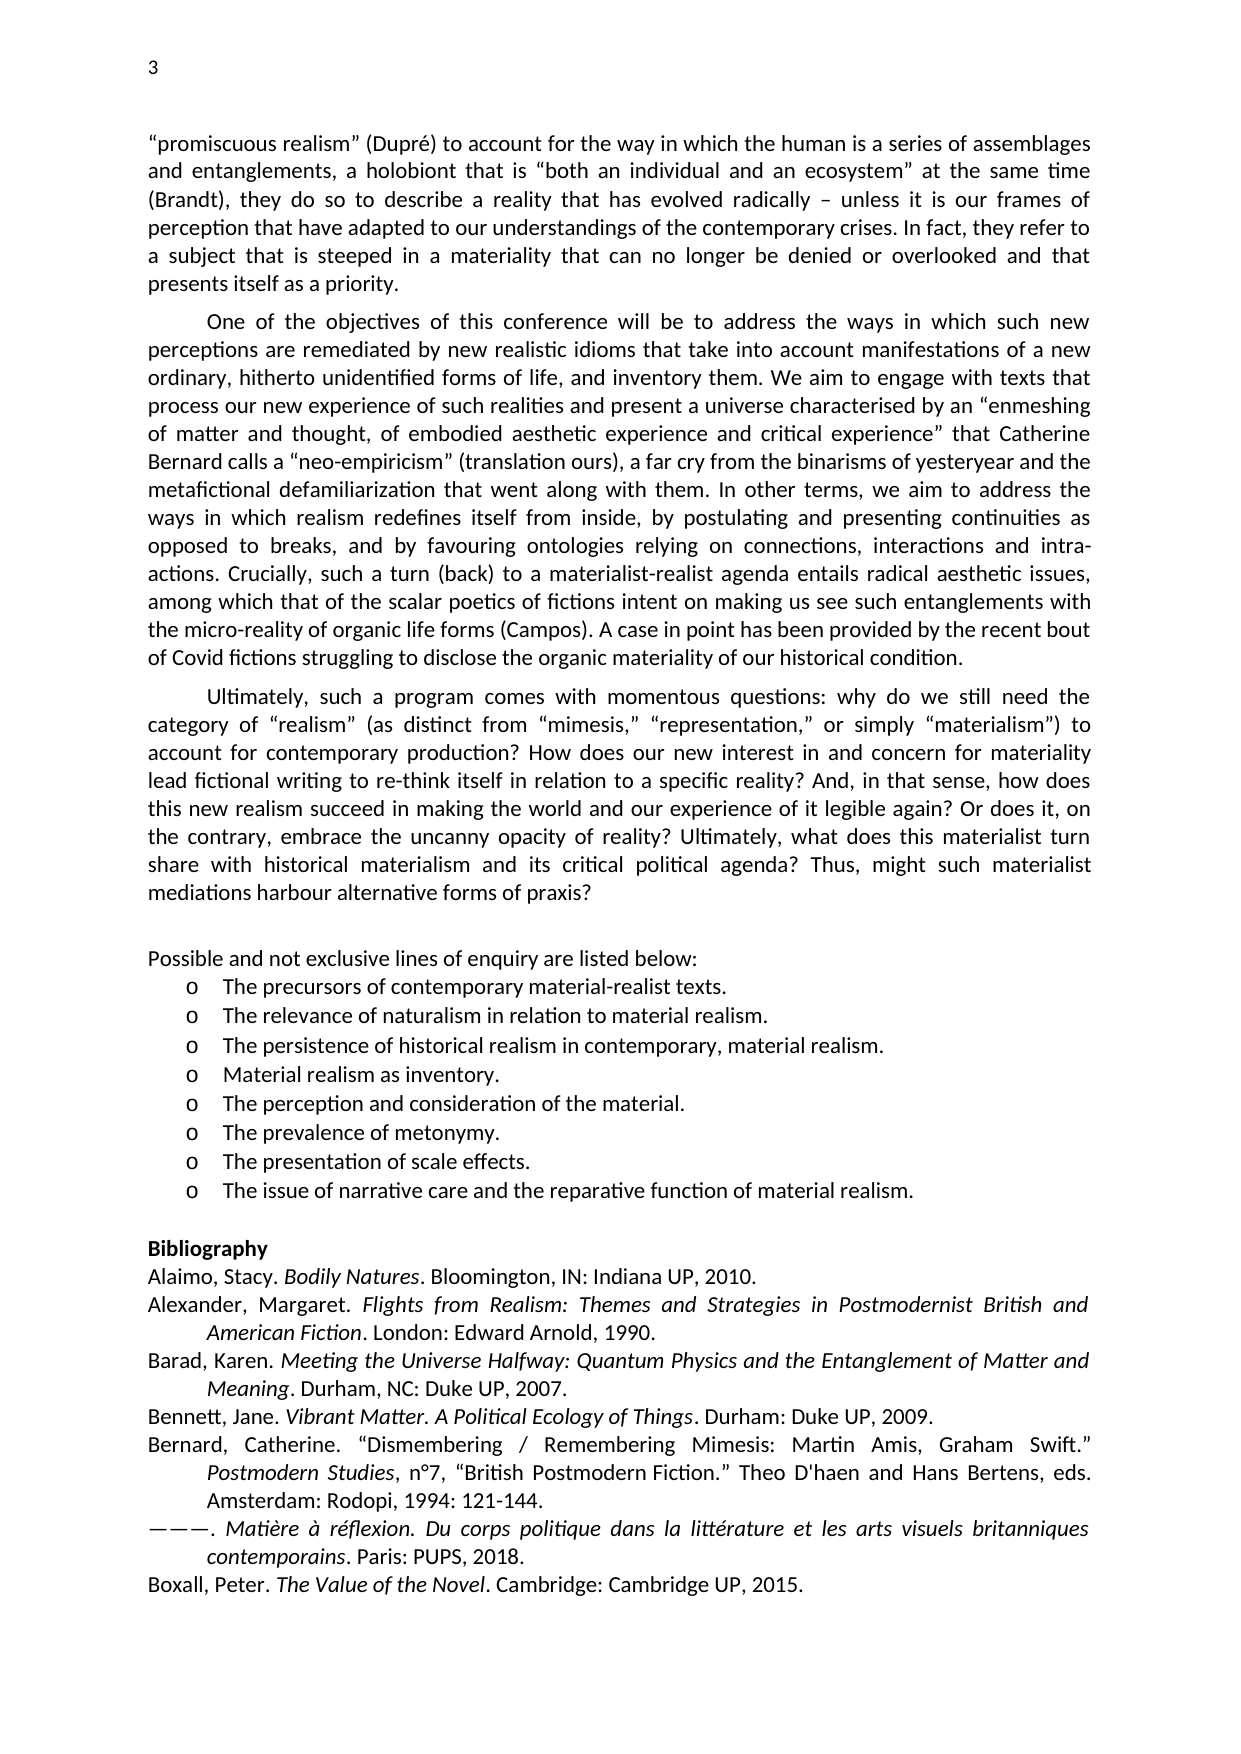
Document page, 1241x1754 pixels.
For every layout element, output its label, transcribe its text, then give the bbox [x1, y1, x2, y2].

list Material realism as inventory. [185, 1060, 1093, 1089]
list The precursors of contemporary material-realist texts. [185, 972, 1093, 1002]
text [148, 129, 1093, 297]
list The relevance of naturalism in relation to material realism. [185, 1002, 1093, 1031]
list The prevalence of metonymy. [185, 1118, 1093, 1147]
text Possible and not exclusive lines of enquiry are listed below: [148, 944, 1093, 972]
text Bernard, Catherine. “Dismembering / Remembering Mimesis: Martin Amis, Graham Swift.” Postmodern Studies, n°7, “British Postmodern Fiction.” Theo D'haen and Hans Bertens, eds. Amsterdam: Rodopi, 1994: 121-144. [148, 1430, 1093, 1514]
text Bennett, Jane. Vibrant Matter. A Political Ecology of Things. Durham: Duke UP, 2009. [148, 1402, 1093, 1430]
text Bibliography [148, 1234, 1093, 1262]
list The issue of narrative care and the reparative function of material realism. [185, 1177, 1093, 1206]
list The persistence of historical realism in contemporary, material realism. [185, 1031, 1093, 1060]
text Boxall, Peter. The Value of the Novel. Cambridge: Cambridge UP, 2015. [148, 1570, 1093, 1598]
list The perception and consideration of the material. [185, 1089, 1093, 1118]
text ———. Matière à réflexion. Du corps politique dans la littérature et les arts visuels britanniques contemporains. Paris: PUPS, 2018. [148, 1514, 1093, 1570]
text One of the objectives of this conference will be to address the ways in which such new perceptions are remediated by new realistic idioms that take into account manifestations of a new ordinary, hitherto unidentified forms of life, and inventory them. We aim to engage with texts that process our new experience of such realities and present a universe characterised by an “enmeshing of matter and thought, of embodied aesthetic experience and critical experience” that Catherine Bernard calls a “neo-empiricism” (translation ours), a far cry from the binarisms of yesteryear and the metafictional defamiliarization that went along with them. In other terms, we aim to address the ways in which realism redefines itself from inside, by postulating and presenting continuities as opposed to breaks, and by favouring ontologies relying on connections, interactions and intra-actions. Crucially, such a turn (back) to a materialist-realist agenda entails radical aesthetic issues, among which that of the scalar poetics of fictions intent on making us see such entanglements with the micro-reality of organic life forms (Campos). A case in point has been provided by the recent bout of Covid fictions struggling to disclose the organic materiality of our historical condition. [148, 307, 1093, 671]
list The presentation of scale effects. [185, 1147, 1093, 1177]
text Alexander, Margaret. Flights from Realism: Themes and Strategies in Postmodernist British and American Fiction. London: Edward Arnold, 1990. [148, 1290, 1093, 1346]
text Barad, Karen. Meeting the Universe Halfway: Quantum Physics and the Entanglement of Matter and Meaning. Durham, NC: Duke UP, 2007. [148, 1346, 1093, 1402]
text Ultimately, such a program comes with momentous questions: why do we still need the category of “realism” (as distinct from “mimesis,” “representation,” or simply “materialism”) to account for contemporary production? How does our new interest in and concern for materiality lead fictional writing to re-think itself in relation to a specific reality? And, in that sense, how does this new realism succeed in making the world and our experience of it legible again? Or does it, on the contrary, embrace the uncanny opacity of reality? Ultimately, what does this materialist turn share with historical materialism and its critical political agenda? Thus, might such materialist mediations harbour alternative forms of praxis? [148, 682, 1093, 906]
text Alaimo, Stacy. Bodily Natures. Bloomington, IN: Indiana UP, 2010. [148, 1262, 1093, 1290]
